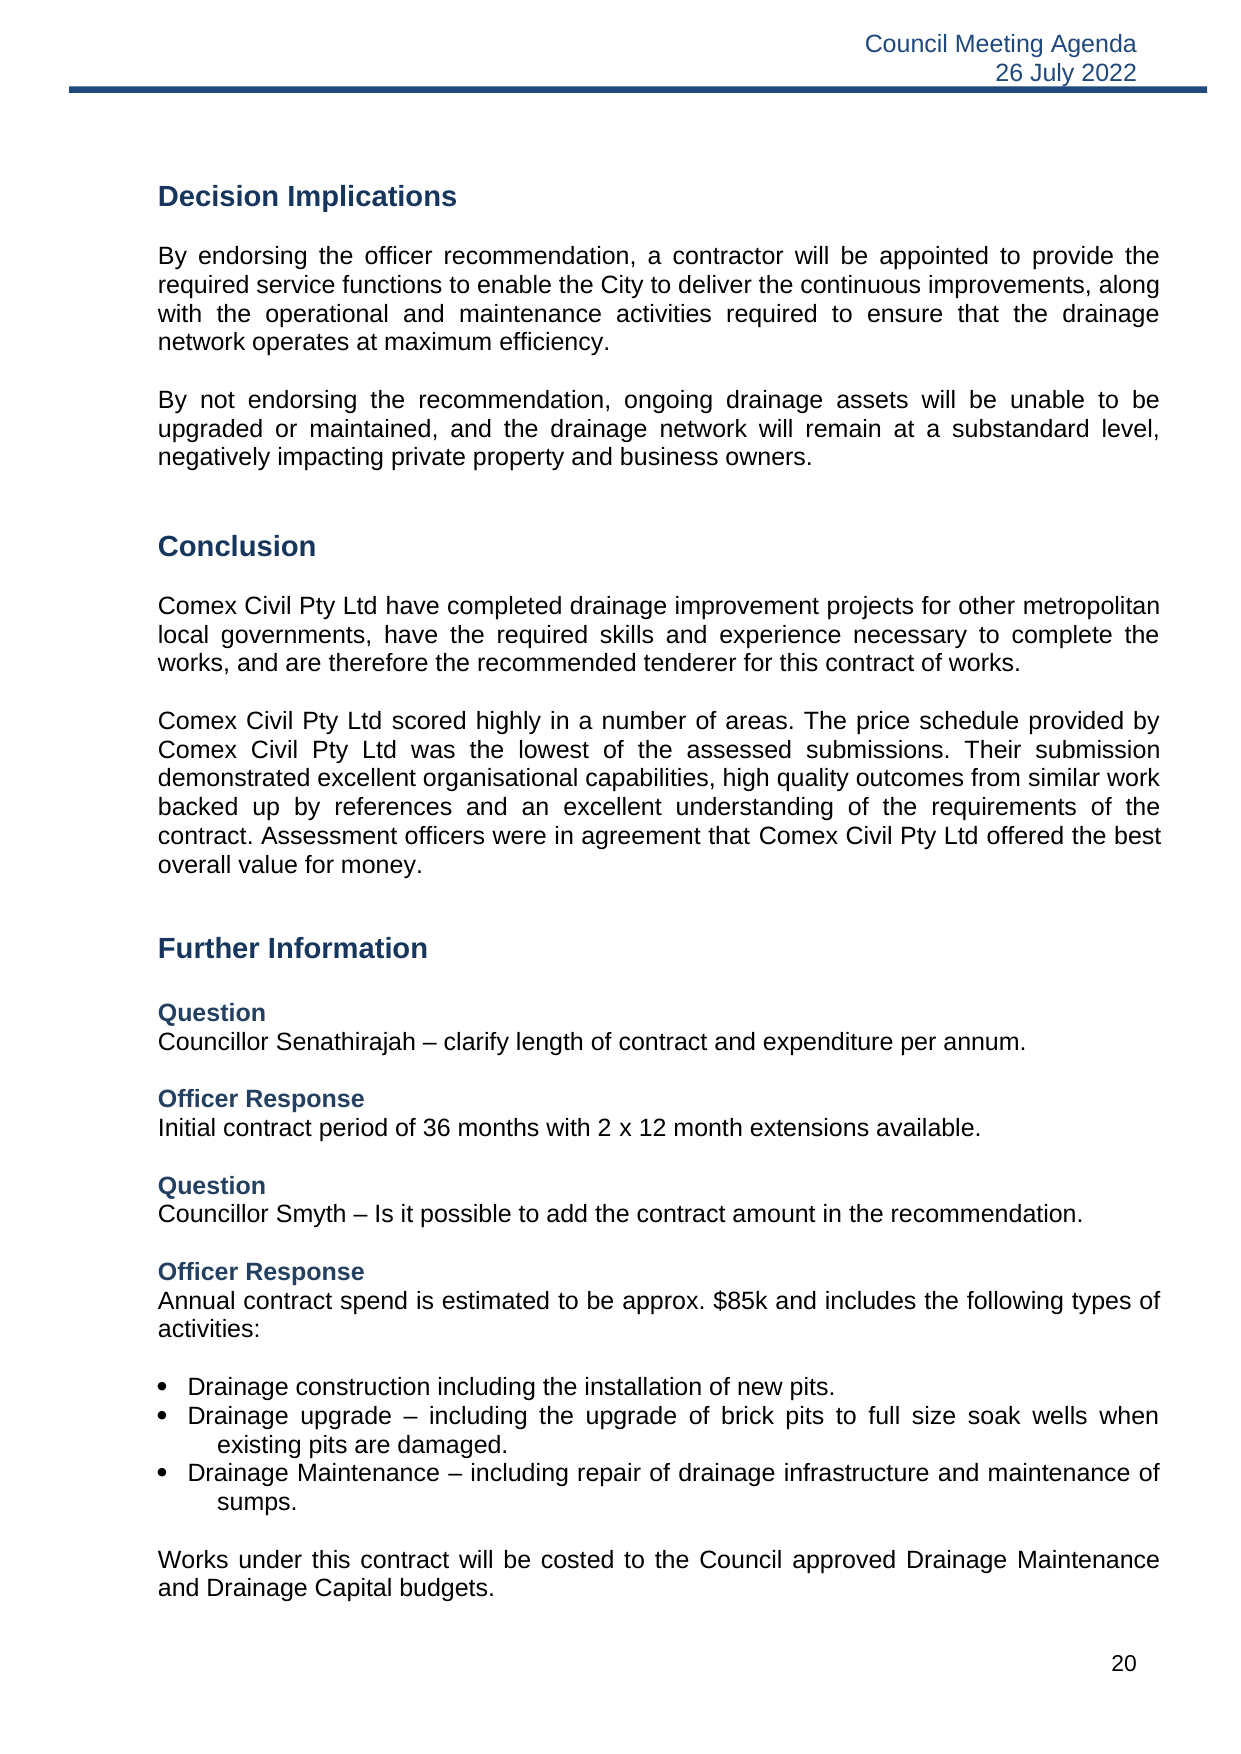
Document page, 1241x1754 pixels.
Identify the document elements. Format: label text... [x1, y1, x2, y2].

text Conclusion [158, 528, 1162, 562]
text Works under this contract will be costed to the Council approved Drainage Maintenance and Drainage Capital budgets. [158, 1545, 1162, 1602]
text Further Information [158, 931, 1162, 964]
text By endorsing the officer recommendation, a contractor will be appointed to provide the required service functions to enable the City to deliver the continuous improvements, along with the operational and maintenance activities required to ensure that the drainage network operates at maximum efficiency. [158, 212, 1162, 356]
text Comex Civil Pty Ltd have completed drainage improvement projects for other metropolitan local governments, have the required skills and experience necessary to complete the works, and are therefore the recommended tenderer for this contract of works. [158, 562, 1162, 677]
text Annual contract spend is estimated to be approx. $85k and includes the following types of activities: [158, 1286, 1162, 1343]
text Officer Response [158, 1084, 1162, 1113]
text Question [158, 998, 1162, 1027]
list Drainage upgrade – including the upgrade of brick pits to full size soak wells when existing pits are damaged. [158, 1401, 1162, 1458]
text Officer Response [158, 1257, 1162, 1286]
text Comex Civil Pty Ltd scored highly in a number of areas. The price schedule provided by Comex Civil Pty Ltd was the lowest of the assessed submissions. Their submission demonstrated excellent organisational capabilities, high quality outcomes from similar work backed up by references and an excellent understanding of the requirements of the contract. Assessment officers were in agreement that Comex Civil Pty Ltd offered the best overall value for money. [158, 706, 1162, 878]
text Councillor Senathirajah – clarify length of contract and expenditure per annum. [158, 1027, 1162, 1056]
text Initial contract period of 36 months with 2 x 12 month extensions available. [158, 1113, 1162, 1142]
text Councillor Smyth – Is it possible to add the contract amount in the recommendation. [158, 1199, 1162, 1228]
text By not endorsing the recommendation, ongoing drainage assets will be unable to be upgraded or maintained, and the drainage network will remain at a substandard level, negatively impacting private property and business owners. [158, 385, 1162, 471]
list Drainage Maintenance – including repair of drainage infrastructure and maintenance of sumps. [158, 1458, 1162, 1516]
text Question [158, 1171, 1162, 1199]
list Drainage construction including the installation of new pits. [158, 1372, 1162, 1401]
text Decision Implications [158, 179, 1162, 212]
